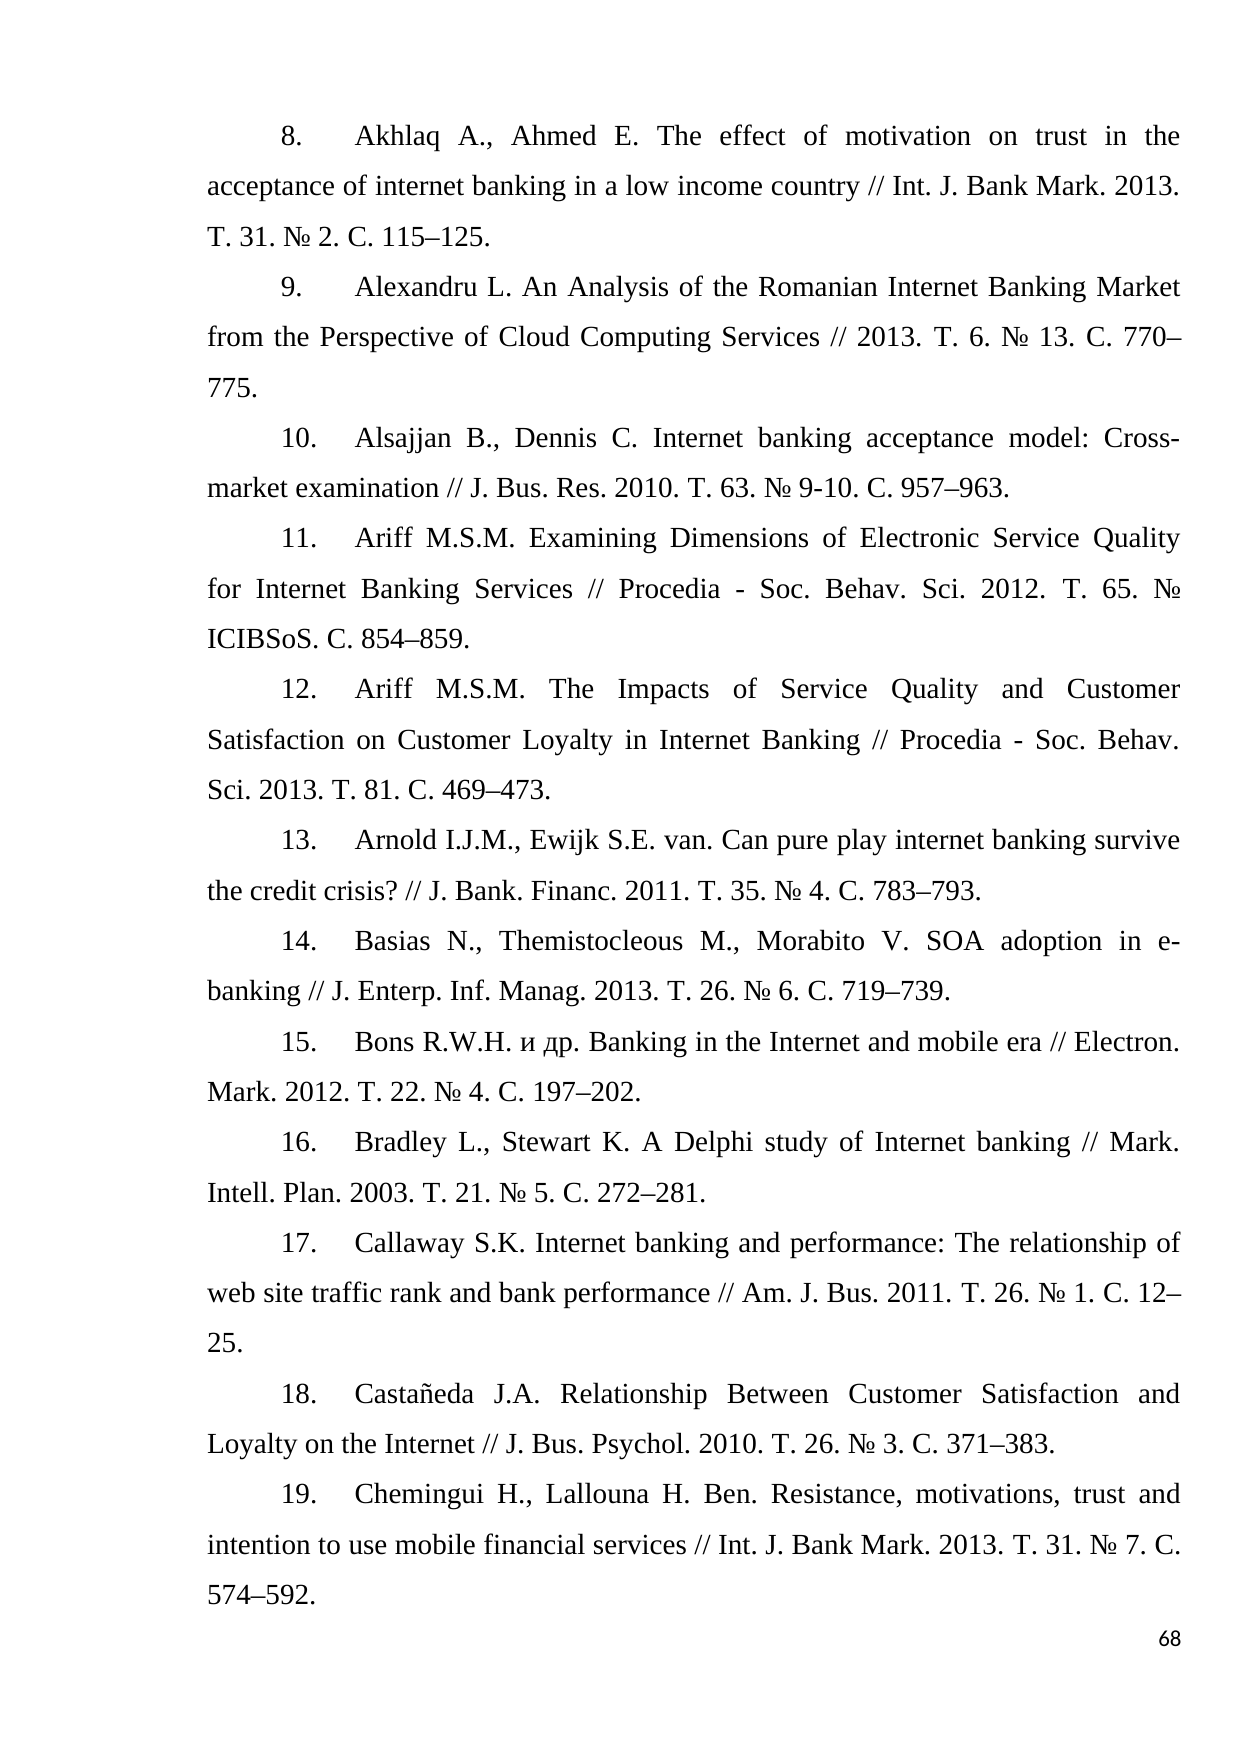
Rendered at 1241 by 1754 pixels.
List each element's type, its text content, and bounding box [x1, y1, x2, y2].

list Ariff M.S.M. Examining Dimensions of Electronic Service Quality for Internet Banking Services // Procedia - Soc. Behav. Sci. 2012. Т. 65. № ICIBSoS. С. 854–859. [207, 521, 1181, 655]
list Basias N., Themistocleous M., Morabito V. SOA adoption in e-banking // J. Enterp. Inf. Manag. 2013. Т. 26. № 6. С. 719–739. [207, 923, 1181, 1007]
list Ariff M.S.M. The Impacts of Service Quality and Customer Satisfaction on Customer Loyalty in Internet Banking // Procedia - Soc. Behav. Sci. 2013. Т. 81. С. 469–473. [207, 672, 1181, 806]
list Alsajjan B., Dennis C. Internet banking acceptance model: Cross-market examination // J. Bus. Res. 2010. Т. 63. № 9-10. С. 957–963. [207, 420, 1181, 504]
list Akhlaq A., Ahmed E. The effect of motivation on trust in the acceptance of internet banking in a low income country // Int. J. Bank Mark. 2013. Т. 31. № 2. С. 115–125. [207, 118, 1181, 252]
list Bons R.W.H. и др. Banking in the Internet and mobile era // Electron. Mark. 2012. Т. 22. № 4. С. 197–202. [207, 1024, 1181, 1108]
list Arnold I.J.M., Ewijk S.E. van. Can pure play internet banking survive the credit crisis? // J. Bank. Financ. 2011. Т. 35. № 4. С. 783–793. [207, 822, 1181, 906]
list Chemingui H., Lallouna H. Ben. Resistance, motivations, trust and intention to use mobile financial services // Int. J. Bank Mark. 2013. Т. 31. № 7. С. 574–592. [207, 1477, 1181, 1611]
list Callaway S.K. Internet banking and performance: The relationship of web site traffic rank and bank performance // Am. J. Bus. 2011. Т. 26. № 1. С. 12–25. [207, 1225, 1181, 1359]
list Alexandru L. An Analysis of the Romanian Internet Banking Market from the Perspective of Cloud Computing Services // 2013. Т. 6. № 13. С. 770–775. [207, 269, 1181, 403]
list Bradley L., Stewart K. A Delphi study of Internet banking // Mark. Intell. Plan. 2003. Т. 21. № 5. С. 272–281. [207, 1124, 1181, 1208]
list Castañeda J.A. Relationship Between Customer Satisfaction and Loyalty on the Internet // J. Bus. Psychol. 2010. Т. 26. № 3. С. 371–383. [207, 1376, 1181, 1460]
